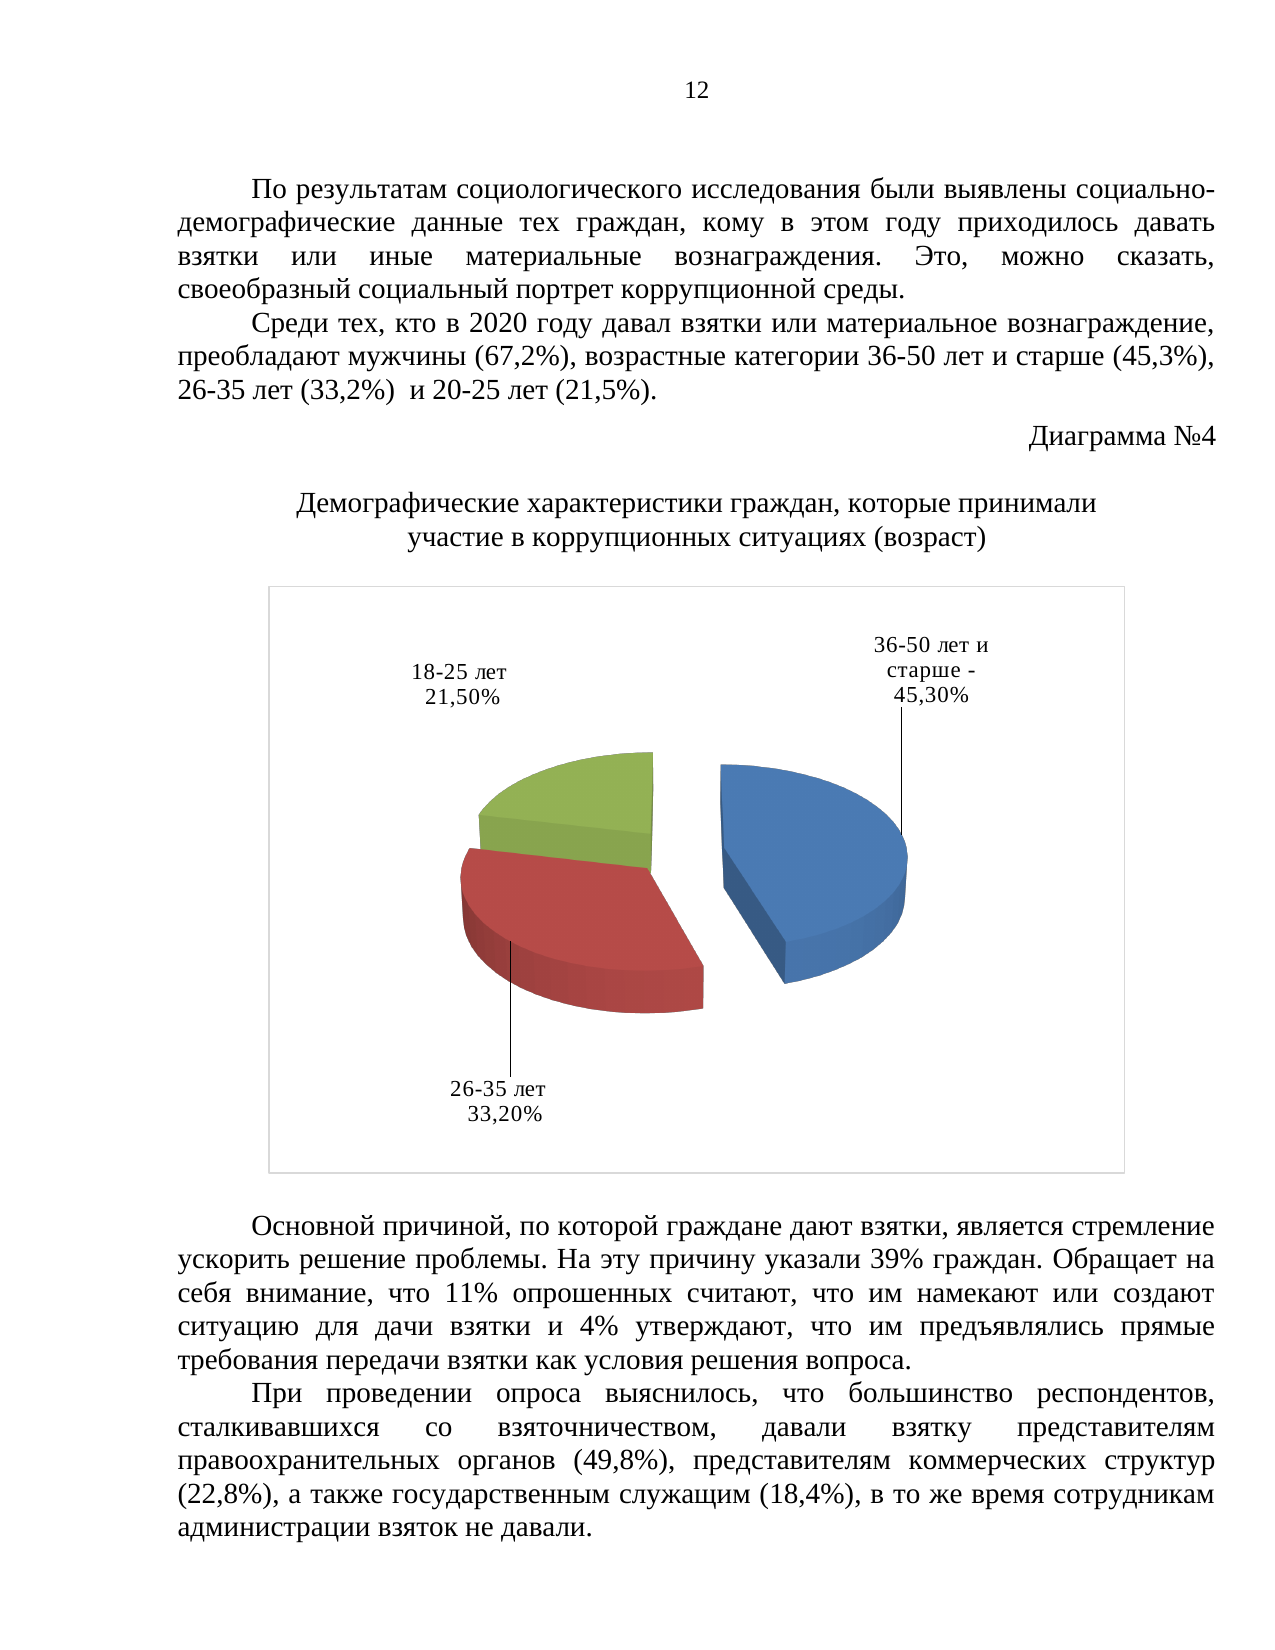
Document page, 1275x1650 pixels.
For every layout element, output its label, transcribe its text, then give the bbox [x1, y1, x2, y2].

text Среди тех, кто в 2020 году давал взятки или материальное вознаграждение, преобладают мужчины (67,2%), возрастные категории 36-50 лет и старше (45,3%), 26-35 лет (33,2%) и 20-25 лет (21,5%). [177, 305, 1216, 406]
text Основной причиной, по которой граждане дают взятки, является стремление ускорить решение проблемы. На эту причину указали 39% граждан. Обращает на себя внимание, что 11% опрошенных считают, что им намекают или создают ситуацию для дачи взятки и 4% утверждают, что им предъявлялись прямые требования передачи взятки как условия решения вопроса. [177, 1208, 1216, 1375]
text При проведении опроса выяснилось, что большинство респондентов, сталкивавшихся со взяточничеством, давали взятку представителям правоохранительных органов (49,8%), представителям коммерческих структур (22,8%), а также государственным служащим (18,4%), в то же время сотрудникам администрации взяток не давали. [177, 1375, 1216, 1543]
text По результатам социологического исследования были выявлены социально-демографические данные тех граждан, кому в этом году приходилось давать взятки или иные материальные вознаграждения. Это, можно сказать, своеобразный социальный портрет коррупционной среды. [177, 171, 1216, 305]
text Демографические характеристики граждан, которые принимали [177, 485, 1216, 519]
text Диаграмма №4 [177, 418, 1216, 452]
text участие в коррупционных ситуациях (возраст) [177, 519, 1216, 552]
